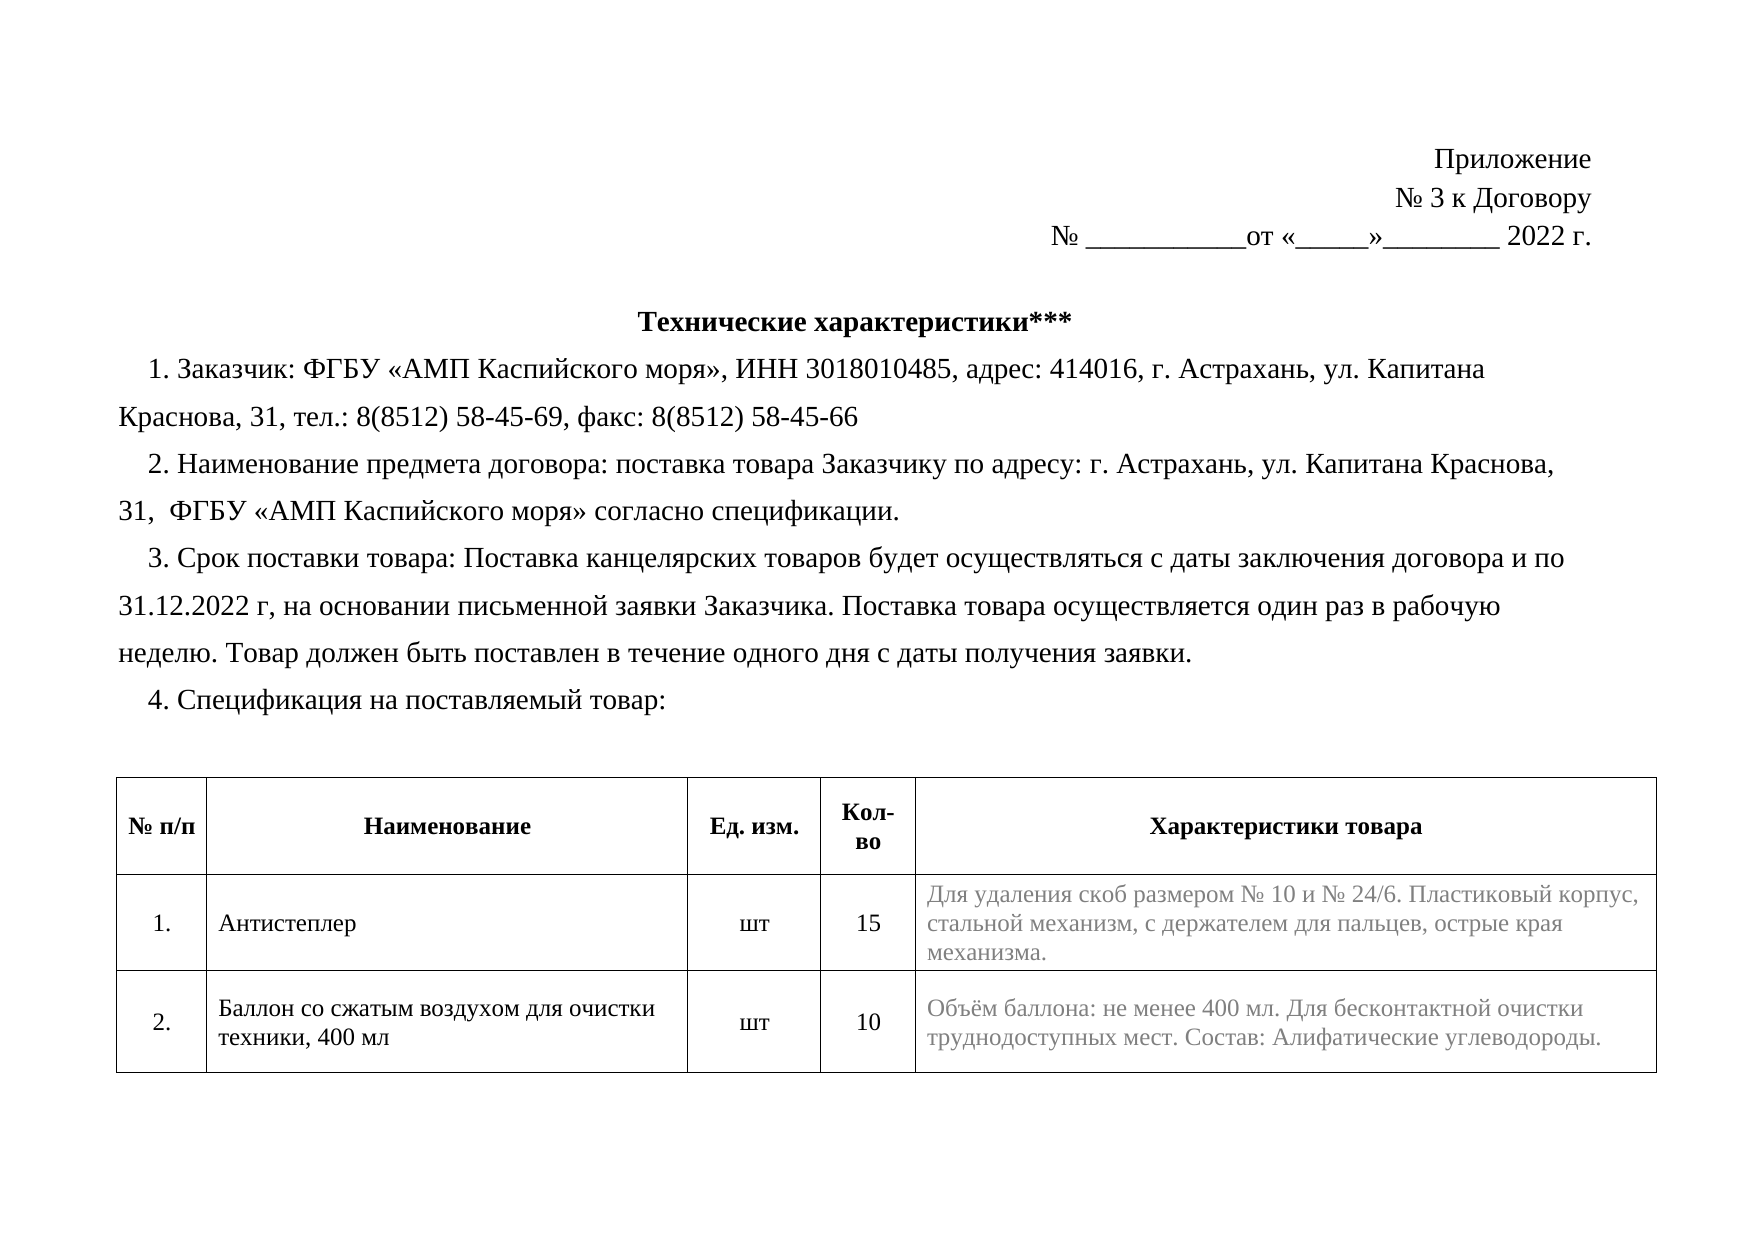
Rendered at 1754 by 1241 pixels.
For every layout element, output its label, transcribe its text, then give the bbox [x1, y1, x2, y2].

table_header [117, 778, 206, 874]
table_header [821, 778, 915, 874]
text 1. Заказчик: ФГБУ «АМП Каспийского моря», ИНН 3018010485, адрес: 414016, г. Астрахань, ул. Капитана Краснова, 31, тел.: 8(8512) 58-45-69, факс: 8(8512) 58-45-66 [118, 351, 1592, 432]
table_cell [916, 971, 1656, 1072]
text 4. Спецификация на поставляемый товар: [118, 682, 1592, 716]
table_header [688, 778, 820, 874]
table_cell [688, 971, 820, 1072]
text 2. Наименование предмета договора: поставка товара Заказчику по адресу: г. Астрахань, ул. Капитана Краснова, 31, ФГБУ «АМП Каспийского моря» согласно спецификации. [118, 446, 1592, 527]
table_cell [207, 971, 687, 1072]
text Приложение [708, 141, 1592, 175]
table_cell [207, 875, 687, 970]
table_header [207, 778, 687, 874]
text Технические характеристики*** [118, 304, 1592, 338]
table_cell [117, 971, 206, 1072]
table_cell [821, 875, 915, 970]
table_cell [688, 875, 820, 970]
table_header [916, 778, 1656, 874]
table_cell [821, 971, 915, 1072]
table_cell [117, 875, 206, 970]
text 3. Срок поставки товара: Поставка канцелярских товаров будет осуществляться с даты заключения договора и по 31.12.2022 г, на основании письменной заявки Заказчика. Поставка товара осуществляется один раз в рабочую неделю. Товар должен быть поставлен в течение одного дня с даты получения заявки. [118, 541, 1592, 669]
text № 3 к Договору [708, 180, 1592, 213]
text № ___________от «_____»________ 2022 г. [708, 218, 1592, 252]
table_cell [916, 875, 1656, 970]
